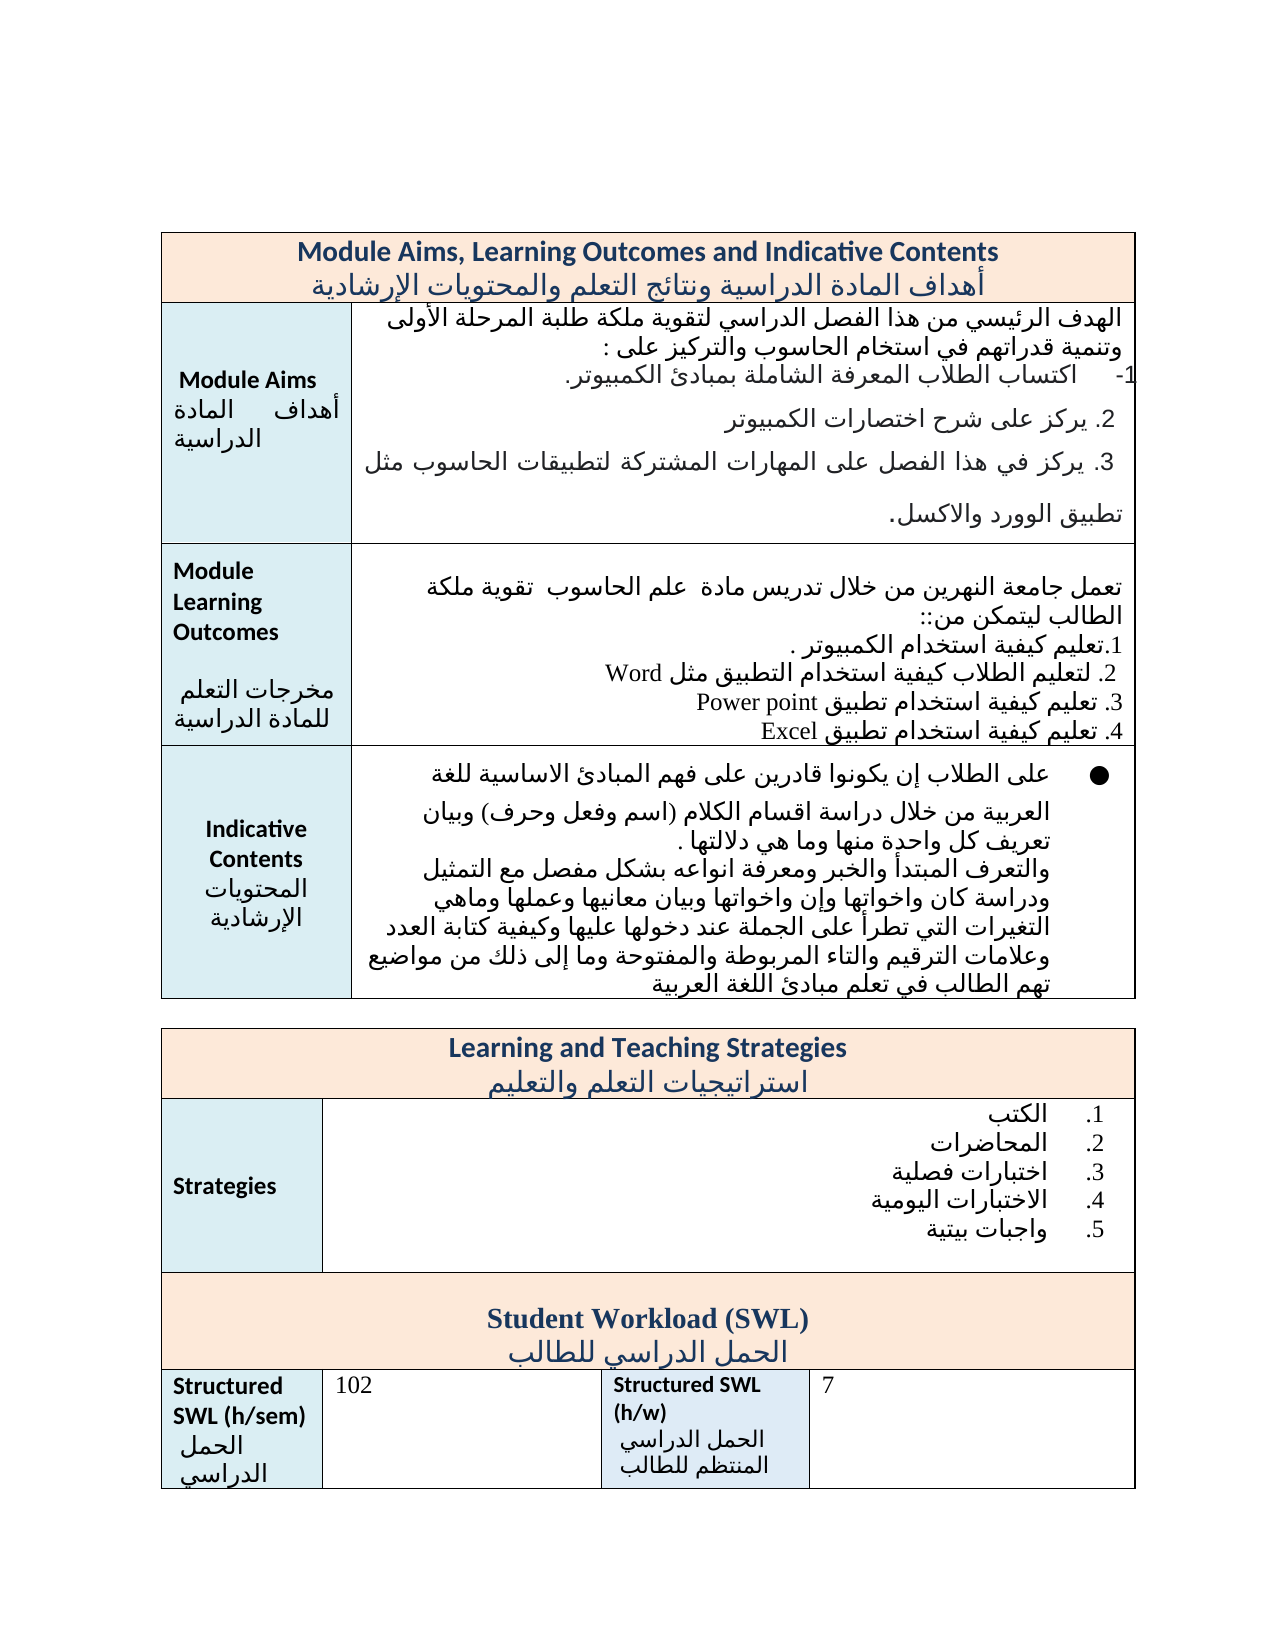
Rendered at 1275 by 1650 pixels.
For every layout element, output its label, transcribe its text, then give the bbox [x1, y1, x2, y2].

table_cell 102 [323, 1370, 601, 1488]
table_cell Student Workload (SWL) الحمل الدراسي للطالب [162, 1273, 1134, 1369]
table_header Module Aims, Learning Outcomes and Indicative Contents أهداف المادة الدراسية ونتائج التعلم والمحتويات الإرشادية [162, 233, 1134, 302]
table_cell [602, 1370, 809, 1488]
table_cell تعمل جامعة النهرين من خلال تدريس مادة علم الحاسوب تقوية ملكة الطالب ليتمكن من:: 1.تعليم كيفية استخدام الكمبيوتر . 2. لتعليم الطلاب كيفية استخدام التطبيق مثل Word 3. تعليم كيفية استخدام تطبيق Power point 4. تعليم كيفية استخدام تطبيق Excel [1048, 544, 1134, 745]
table_header Learning and Teaching Strategies استراتيجيات التعلم والتعليم [162, 1029, 1134, 1098]
table_cell Strategies [162, 1099, 322, 1272]
table_cell 7 [810, 1370, 1134, 1488]
table_cell الهدف الرئيسي من هذا الفصل الدراسي لتقوية ملكة طلبة المرحلة الأولى وتنمية قدراتهم في استخام الحاسوب والتركيز على : اكتساب الطلاب المعرفة الشاملة بمبادئ الكمبيوتر. 2. يركز على شرح اختصارات الكمبيوتر 3. يركز في هذا الفصل على المهارات المشتركة لتطبيقات الحاسوب مثل تطبيق الوورد والاكسل. [352, 303, 1134, 542]
table_cell الكتب المحاضرات اختبارات فصلية الاختبارات اليومية واجبات بيتية [323, 1099, 1134, 1272]
table_cell Indicative Contents المحتويات الإرشادية [162, 746, 351, 998]
table_cell Module Learning Outcomes مخرجات التعلم للمادة الدراسية [162, 544, 351, 745]
table_cell Module Aims أهداف المادة الدراسية [162, 303, 351, 542]
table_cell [162, 1370, 322, 1488]
table_cell على الطلاب إن يكونوا قادرين على فهم المبادئ الاساسية للغة العربية من خلال دراسة اقسام الكلام (اسم وفعل وحرف) وبيان تعريف كل واحدة منها وما هي دلالتها . والتعرف المبتدأ والخبر ومعرفة انواعه بشكل مفصل مع التمثيل ودراسة كان واخواتها وإن واخواتها وبيان معانيها وعملها وماهي التغيرات التي تطرأ على الجملة عند دخولها عليها وكيفية كتابة العدد وعلامات الترقيم والتاء المربوطة والمفتوحة وما إلى ذلك من مواضيع تهم الطالب في تعلم مبادئ اللغة العربية [352, 746, 1134, 998]
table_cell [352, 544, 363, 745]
